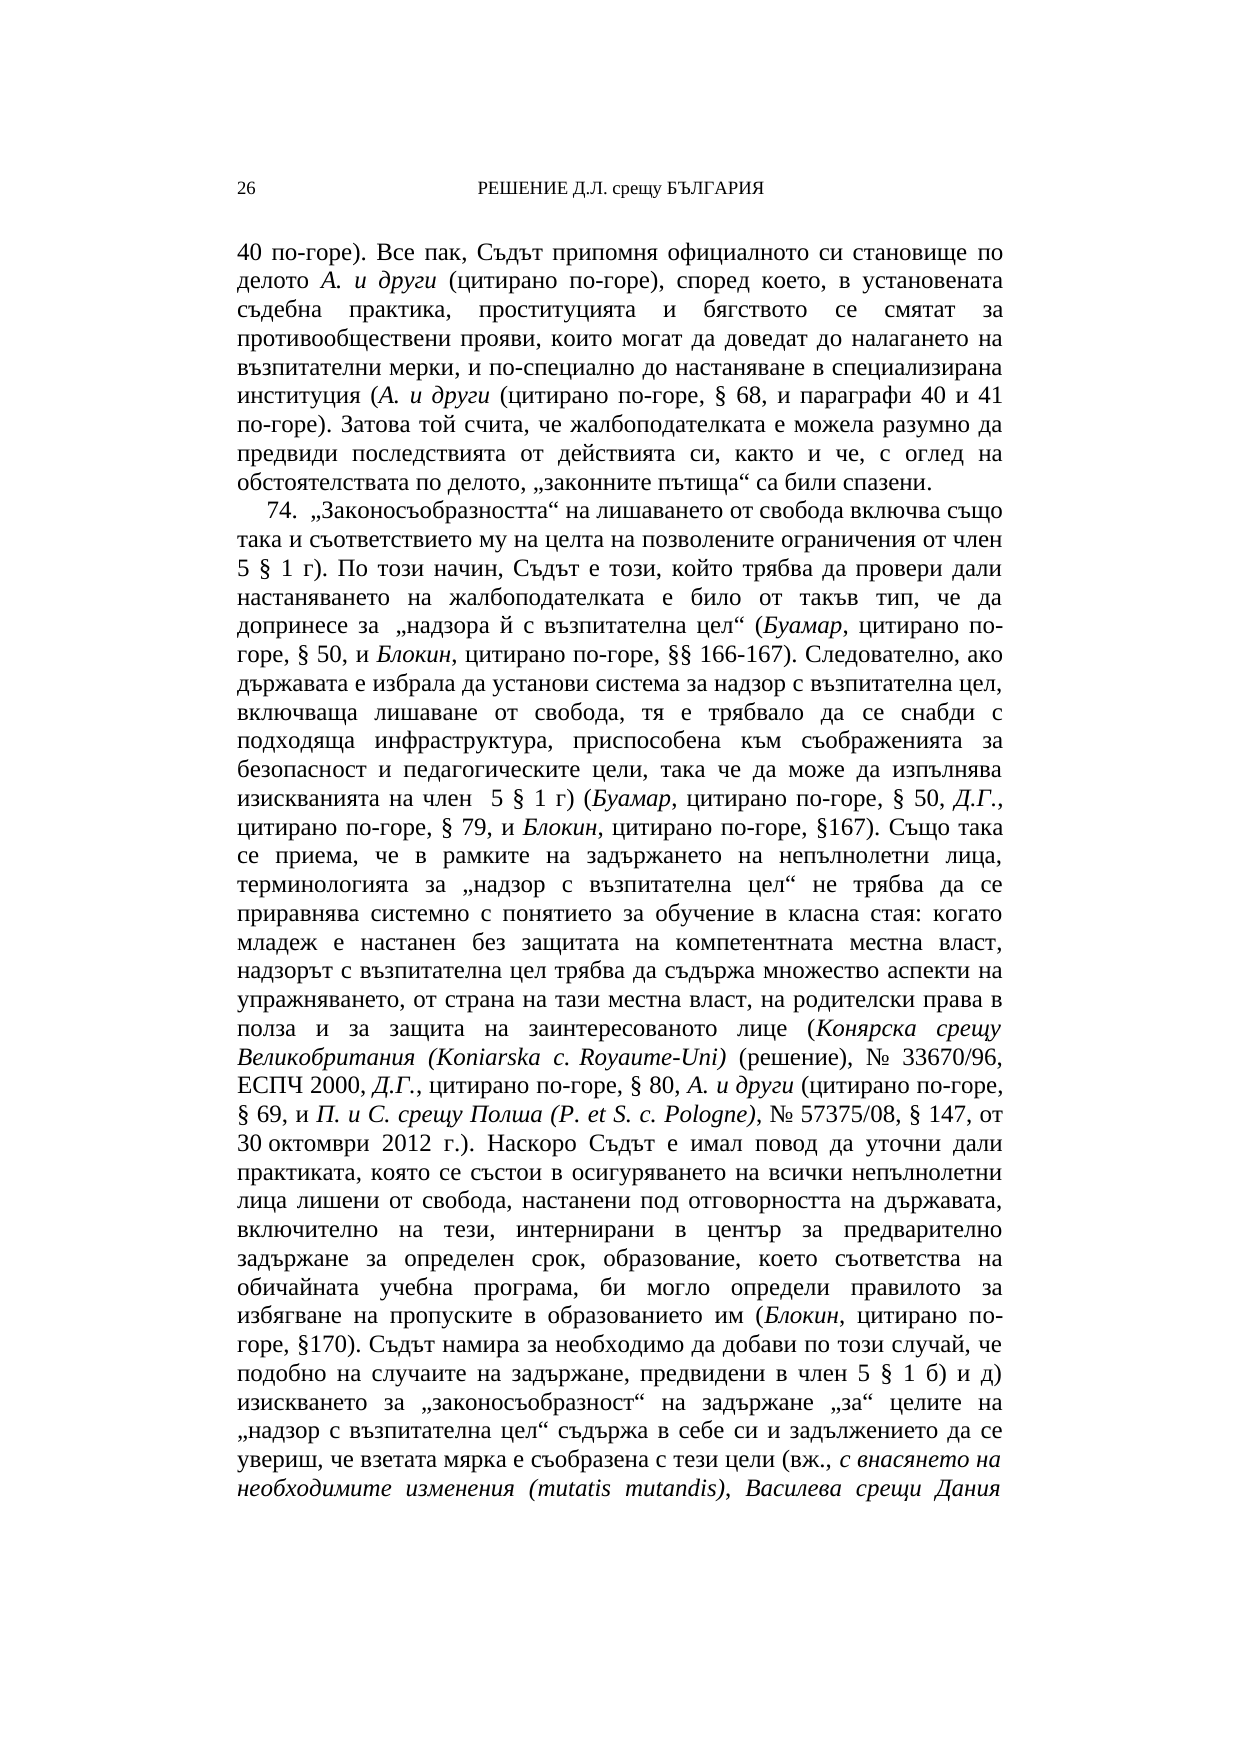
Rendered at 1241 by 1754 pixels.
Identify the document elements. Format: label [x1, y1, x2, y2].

text [237, 237, 1003, 496]
text [237, 496, 1003, 1502]
